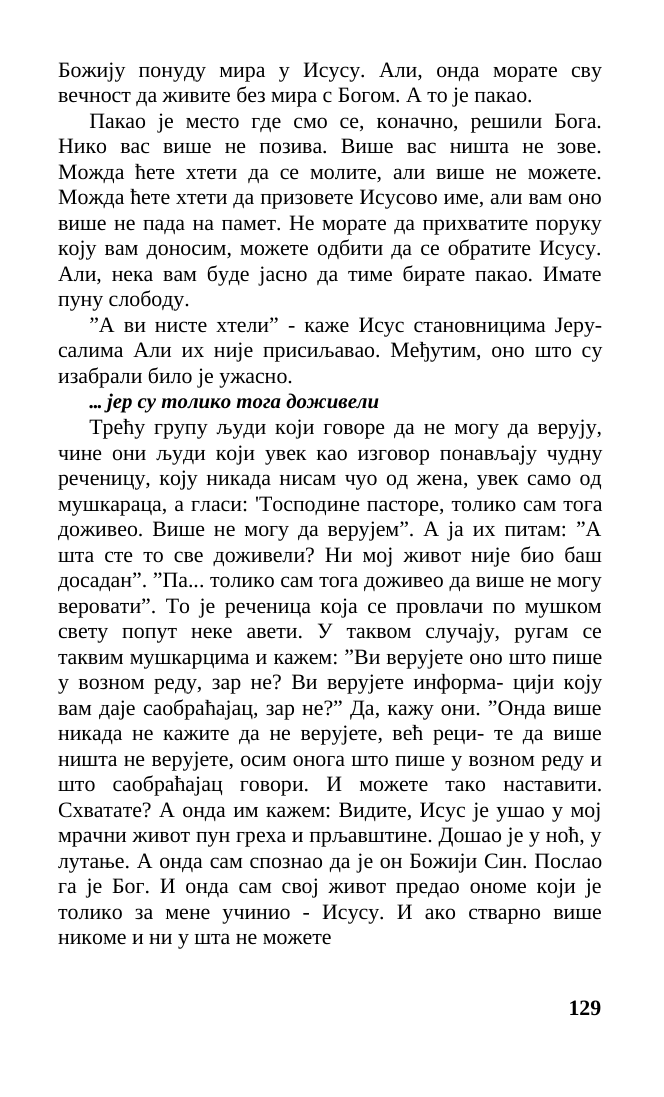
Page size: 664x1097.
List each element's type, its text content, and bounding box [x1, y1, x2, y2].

text 129 [568, 998, 601, 1020]
text Трећу групу људи који говоре да не могу да верују, чине они људи који увек као изговор понављају чудну реченицу, коју никада нисам чуо од жена, увек само од мушкараца, а гласи: 'Тосподине пасторе, толико сам тога доживео. Више не могу да верујем”. А ја их питам: ”А шта сте то све доживели? Ни мој живот није био баш досадан”. ”Па... толико сам тога доживео да више не могу веровати”. То је реченица која се провлачи по мушком свету попут неке авети. У таквом случају, ругам се таквим мушкарцима и кажем: ”Ви верујете оно што пише у возном реду, зар не? Ви верујете информа- цији коју вам даје саобраћајац, зар не?” Да, кажу они. ”Онда више никада не кажите да не верујете, већ реци- те да више ништа не верујете, осим онога што пише у возном реду и што саобраћајац говори. И можете тако наставити. Схватате? А онда им кажем: Видите, Исус је ушао у мој мрачни живот пун греха и прљавштине. Дошао је у ноћ, у лутање. А онда сам спознао да је он Божији Син. Послао га је Бог. И онда сам свој живот предао ономе који је толико за мене учинио - Исусу. И ако стварно више никоме и ни у шта не можете [58, 414, 603, 950]
text ... јер су толико тога доживели [58, 388, 603, 414]
text Пакао је место где смо се, коначно, решили Бога. Нико вас више не позива. Више вас ништа не зове. Можда ћете хтети да се молите, али више не можете. Можда ћете хтети да призовете Исусово име, али вам оно више не пада на памет. Не морате да прихватите поруку коју вам доносим, можете одбити да се обратите Исусу. Али, нека вам буде јасно да тиме бирате пакао. Имате пуну слободу. [58, 108, 603, 312]
text ”А ви нисте хтели” - каже Исус становницима Јеру- салима Али их није присиљавао. Међутим, оно што су изабрали било је ужасно. [58, 312, 603, 388]
text Божију понуду мира у Исусу. Али, онда морате сву вечност да живите без мира с Богом. А то је пакао. [58, 57, 603, 108]
